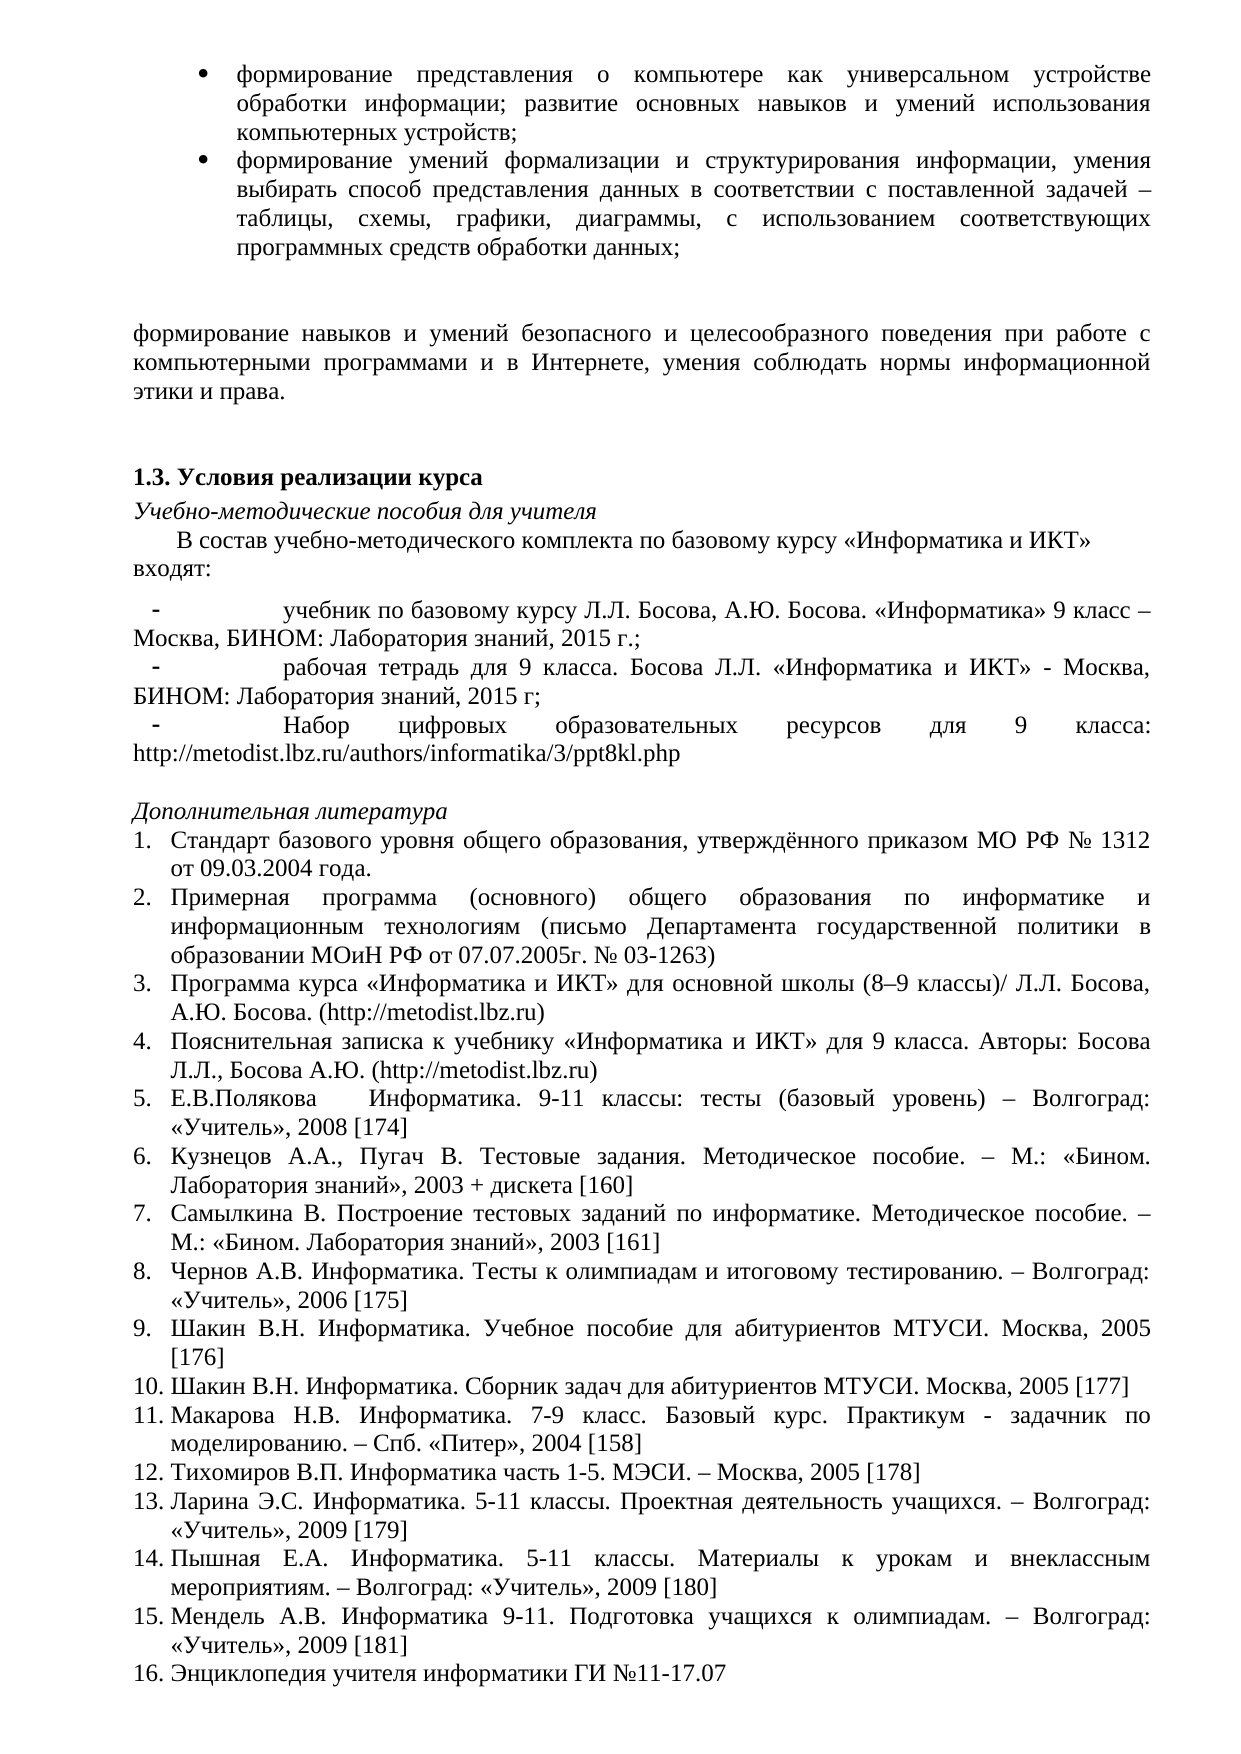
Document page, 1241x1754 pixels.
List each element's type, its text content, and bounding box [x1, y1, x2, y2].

list Пышная Е.А. Информатика. 5-11 классы. Материалы к урокам и внеклассным мероприятиям. – Волгоград: «Учитель», 2009 [180] [133, 1543, 1152, 1601]
list Энциклопедия учителя информатики ГИ №11-17.07 [133, 1658, 1152, 1687]
list Е.В.Полякова Информатика. 9-11 классы: тесты (базовый уровень) – Волгоград: «Учитель», 2008 [174] [133, 1083, 1152, 1141]
text В состав учебно-методического комплекта по базовому курсу «Информатика и ИКТ» входят: [133, 525, 1152, 582]
list Чернов А.В. Информатика. Тесты к олимпиадам и итоговому тестированию. – Волгоград: «Учитель», 2006 [175] [133, 1256, 1152, 1313]
list Шакин В.Н. Информатика. Учебное пособие для абитуриентов МТУСИ. Москва, 2005 [176] [133, 1313, 1152, 1371]
list формирование представления о компьютере как универсальном устройстве обработки информации; развитие основных навыков и умений использования компьютерных устройств; [199, 59, 1152, 145]
text Учебно-методические пособия для учителя [133, 496, 1152, 525]
list Тихомиров В.П. Информатика часть 1-5. МЭСИ. – Москва, 2005 [178] [133, 1457, 1152, 1486]
list Программа курса «Информатика и ИКТ» для основной школы (8–9 классы)/ Л.Л. Босова, А.Ю. Босова. (http://metodist.lbz.ru) [133, 968, 1152, 1026]
list рабочая тетрадь для 9 класса. Босова Л.Л. «Информатика и ИКТ» - Москва, БИНОМ: Лаборатория знаний, 2015 г; [133, 652, 1152, 710]
text 1.3. Условия реализации курса [133, 462, 1152, 491]
list Пояснительная записка к учебнику «Информатика и ИКТ» для 9 класса. Авторы: Босова Л.Л., Босова А.Ю. (http://metodist.lbz.ru) [133, 1026, 1152, 1083]
list Примерная программа (основного) общего образования по информатике и информационным технологиям (письмо Департамента государственной политики в образовании МОиН РФ от 07.07.2005г. № 03-1263) [133, 882, 1152, 968]
text формирование навыков и умений безопасного и целесообразного поведения при работе с компьютерными программами и в Интернете, умения соблюдать нормы информационной этики и права. [133, 318, 1152, 404]
list Мендель А.В. Информатика 9-11. Подготовка учащихся к олимпиадам. – Волгоград: «Учитель», 2009 [181] [133, 1601, 1152, 1658]
list Стандарт базового уровня общего образования, утверждённого приказом МО РФ № 1312 от 09.03.2004 года. [133, 825, 1152, 882]
list Ларина Э.С. Информатика. 5-11 классы. Проектная деятельность учащихся. – Волгоград: «Учитель», 2009 [179] [133, 1486, 1152, 1543]
list формирование умений формализации и структурирования информации, умения выбирать способ представления данных в соответствии с поставленной задачей – таблицы, схемы, графики, диаграммы, с использованием соответствующих программных средств обработки данных; [199, 145, 1152, 260]
list Самылкина В. Построение тестовых заданий по информатике. Методическое пособие. – М.: «Бином. Лаборатория знаний», 2003 [161] [133, 1198, 1152, 1256]
list Макарова Н.В. Информатика. 7-9 класс. Базовый курс. Практикум - задачник по моделированию. – Спб. «Питер», 2004 [158] [133, 1400, 1152, 1457]
list Шакин В.Н. Информатика. Сборник задач для абитуриентов МТУСИ. Москва, 2005 [177] [133, 1371, 1152, 1400]
text Дополнительная литература [133, 796, 1152, 825]
list учебник по базовому курсу Л.Л. Босова, А.Ю. Босова. «Информатика» 9 класс – Москва, БИНОМ: Лаборатория знаний, 2015 г.; [133, 595, 1152, 652]
list Кузнецов А.А., Пугач В. Тестовые задания. Методическое пособие. – М.: «Бином. Лаборатория знаний», 2003 + дискета [160] [133, 1141, 1152, 1198]
list Набор цифровых образовательных ресурсов для 9 класса: http://metodist.lbz.ru/authors/informatika/3/ppt8kl.php [133, 710, 1152, 767]
